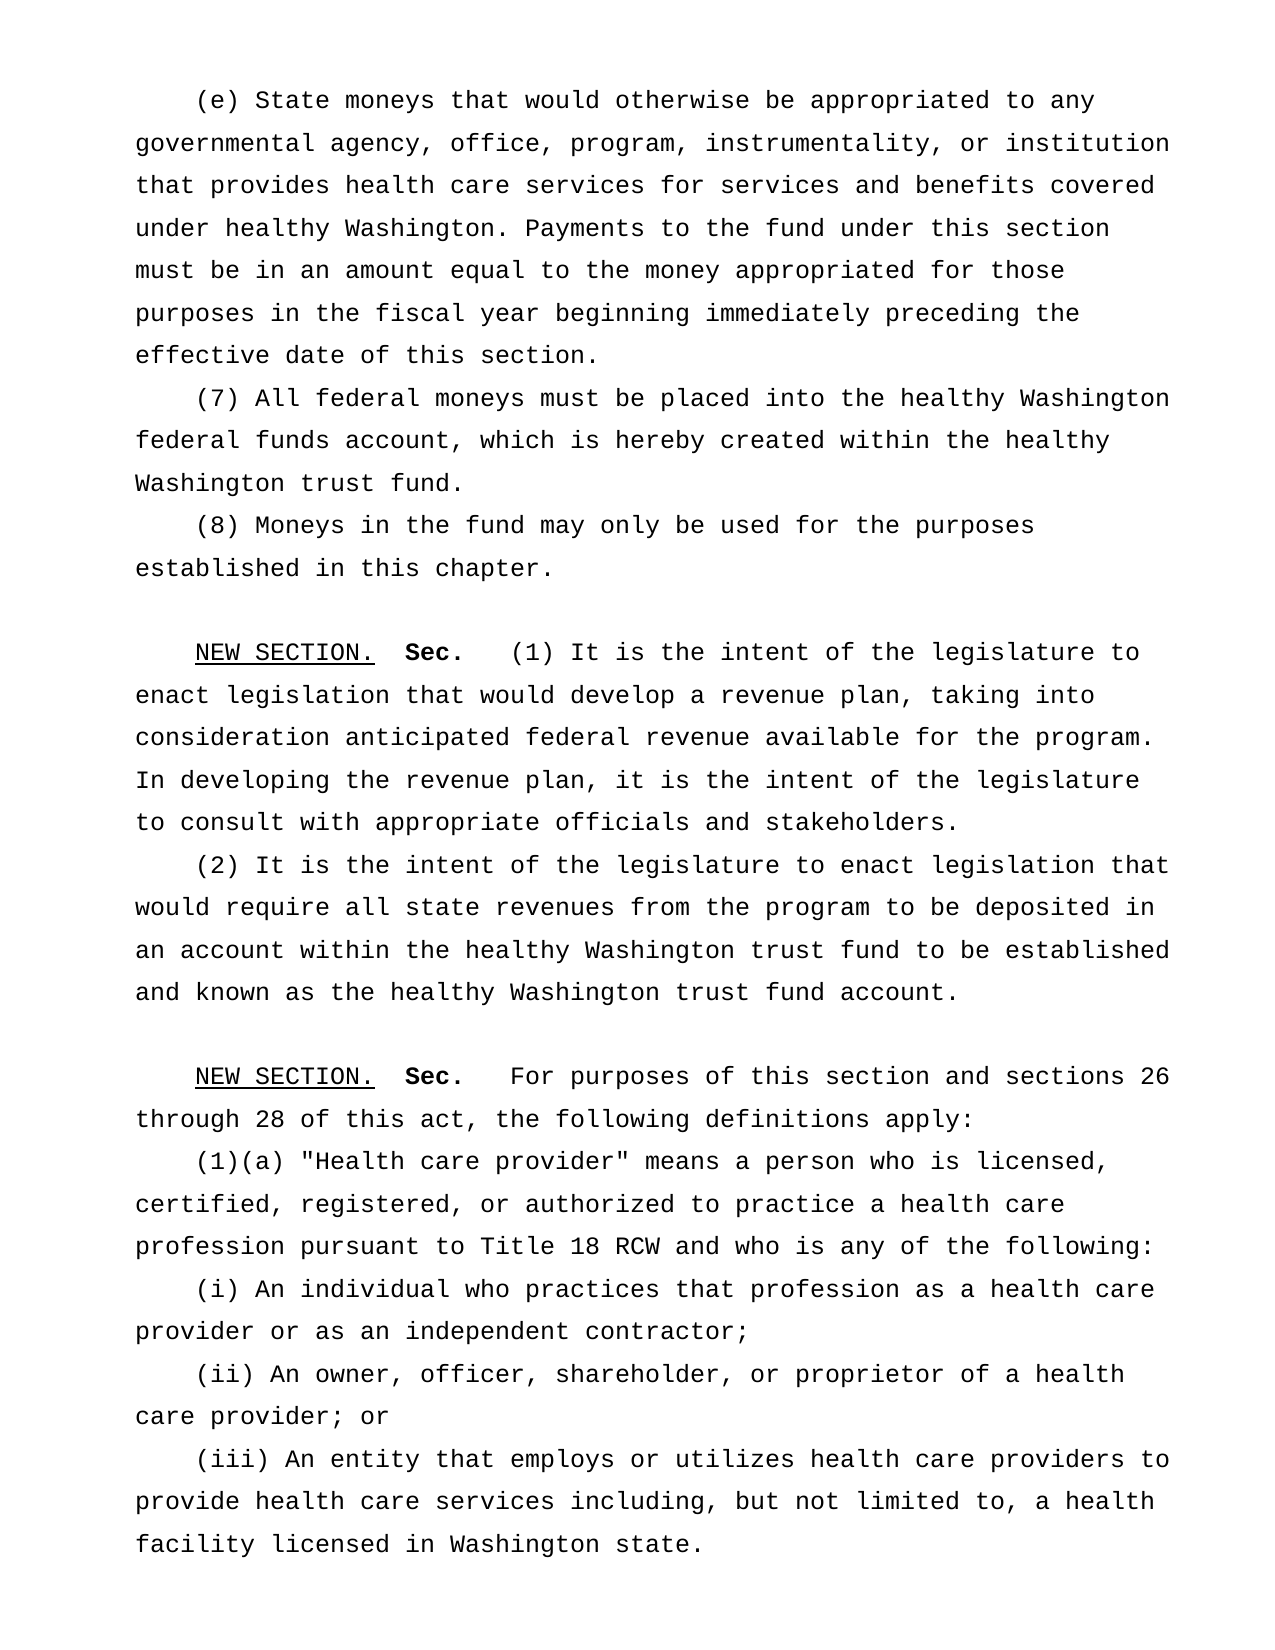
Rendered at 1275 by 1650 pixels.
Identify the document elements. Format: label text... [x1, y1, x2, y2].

text (1)(a) "Health care provider" means a person who is licensed, certified, registered, or authorized to practice a health care profession pursuant to Title 18 RCW and who is any of the following: [135, 1136, 1170, 1263]
text NEW SECTION. Sec. For purposes of this section and sections 26 through 28 of this act, the following definitions apply: [135, 1051, 1170, 1136]
text (8) Moneys in the fund may only be used for the purposes established in this chapter. [135, 500, 1170, 585]
text (7) All federal moneys must be placed into the healthy Washington federal funds account, which is hereby created within the healthy Washington trust fund. [135, 372, 1170, 500]
text (iii) An entity that employs or utilizes health care providers to provide health care services including, but not limited to, a health facility licensed in Washington state. [135, 1433, 1170, 1561]
text NEW SECTION. Sec. (1) It is the intent of the legislature to enact legislation that would develop a revenue plan, taking into consideration anticipated federal revenue available for the program. In developing the revenue plan, it is the intent of the legislature to consult with appropriate officials and stakeholders. [135, 627, 1170, 839]
text (i) An individual who practices that profession as a health care provider or as an independent contractor; [135, 1263, 1170, 1348]
text (ii) An owner, officer, shareholder, or proprietor of a health care provider; or [135, 1348, 1170, 1433]
text (2) It is the intent of the legislature to enact legislation that would require all state revenues from the program to be deposited in an account within the healthy Washington trust fund to be established and known as the healthy Washington trust fund account. [135, 839, 1170, 1009]
text (e) State moneys that would otherwise be appropriated to any governmental agency, office, program, instrumentality, or institution that provides health care services for services and benefits covered under healthy Washington. Payments to the fund under this section must be in an amount equal to the money appropriated for those purposes in the fiscal year beginning immediately preceding the effective date of this section. [135, 75, 1170, 372]
